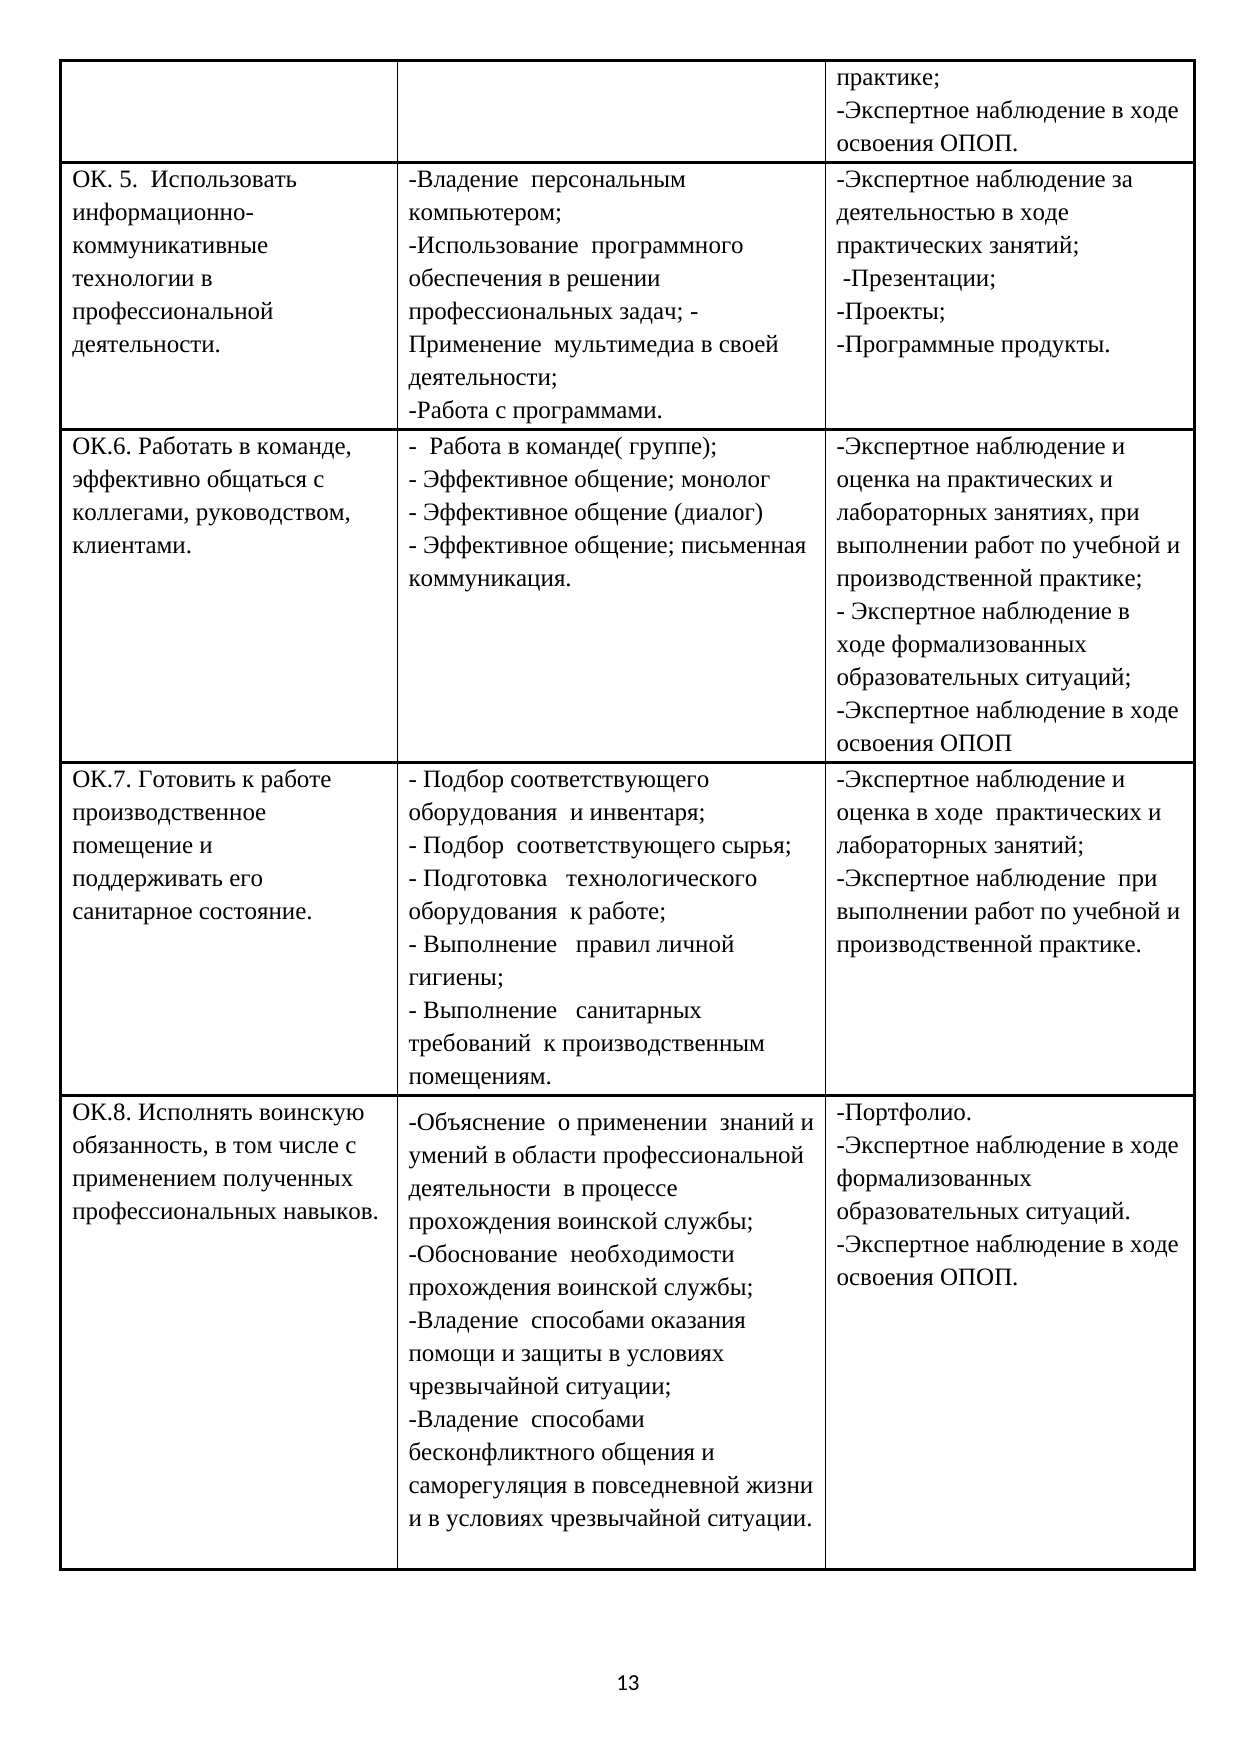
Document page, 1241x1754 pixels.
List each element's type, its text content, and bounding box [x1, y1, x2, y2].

table_cell ОК. 5. Использовать информационно-коммуникативные технологии в профессиональной деятельности. [62, 164, 397, 428]
table_cell -Экспертное наблюдение и оценка на практических и лабораторных занятиях, при выполнении работ по учебной и производственной практике; - Экспертное наблюдение в ходе формализованных образовательных ситуаций; -Экспертное наблюдение в ходе освоения ОПОП [826, 431, 1193, 761]
table_cell ОК.8. Исполнять воинскую обязанность, в том числе с применением полученных профессиональных навыков. [62, 1097, 397, 1568]
table_cell -Объяснение о применении знаний и умений в области профессиональной деятельности в процессе прохождения воинской службы; -Обоснование необходимости прохождения воинской службы; -Владение способами оказания помощи и защиты в условиях чрезвычайной ситуации; -Владение способами бесконфликтного общения и саморегуляция в повседневной жизни и в условиях чрезвычайной ситуации. [398, 1097, 825, 1568]
table_cell -Портфолио. -Экспертное наблюдение в ходе формализованных образовательных ситуаций. -Экспертное наблюдение в ходе освоения ОПОП. [826, 1097, 1193, 1568]
table_cell -Экспертное наблюдение за деятельностью в ходе практических занятий; -Презентации; -Проекты; -Программные продукты. [826, 164, 1193, 428]
table_cell -Экспертное наблюдение и оценка в ходе практических и лабораторных занятий; -Экспертное наблюдение при выполнении работ по учебной и производственной практике. [826, 764, 1193, 1093]
table_cell - Подбор соответствующего оборудования и инвентаря; - Подбор соответствующего сырья; - Подготовка технологического оборудования к работе; - Выполнение правил личной гигиены; - Выполнение санитарных требований к производственным помещениям. [398, 764, 825, 1093]
table_cell ОК.7. Готовить к работе производственное помещение и поддерживать его санитарное состояние. [62, 764, 397, 1093]
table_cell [62, 62, 397, 161]
table_cell ОК.6. Работать в команде, эффективно общаться с коллегами, руководством, клиентами. [62, 431, 397, 761]
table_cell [398, 62, 825, 161]
table_cell - Работа в команде( группе); - Эффективное общение; монолог - Эффективное общение (диалог) - Эффективное общение; письменная коммуникация. [398, 431, 825, 761]
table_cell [826, 62, 1193, 161]
table_cell -Владение персональным компьютером; -Использование программного обеспечения в решении профессиональных задач; -Применение мультимедиа в своей деятельности; -Работа с программами. [398, 164, 825, 428]
